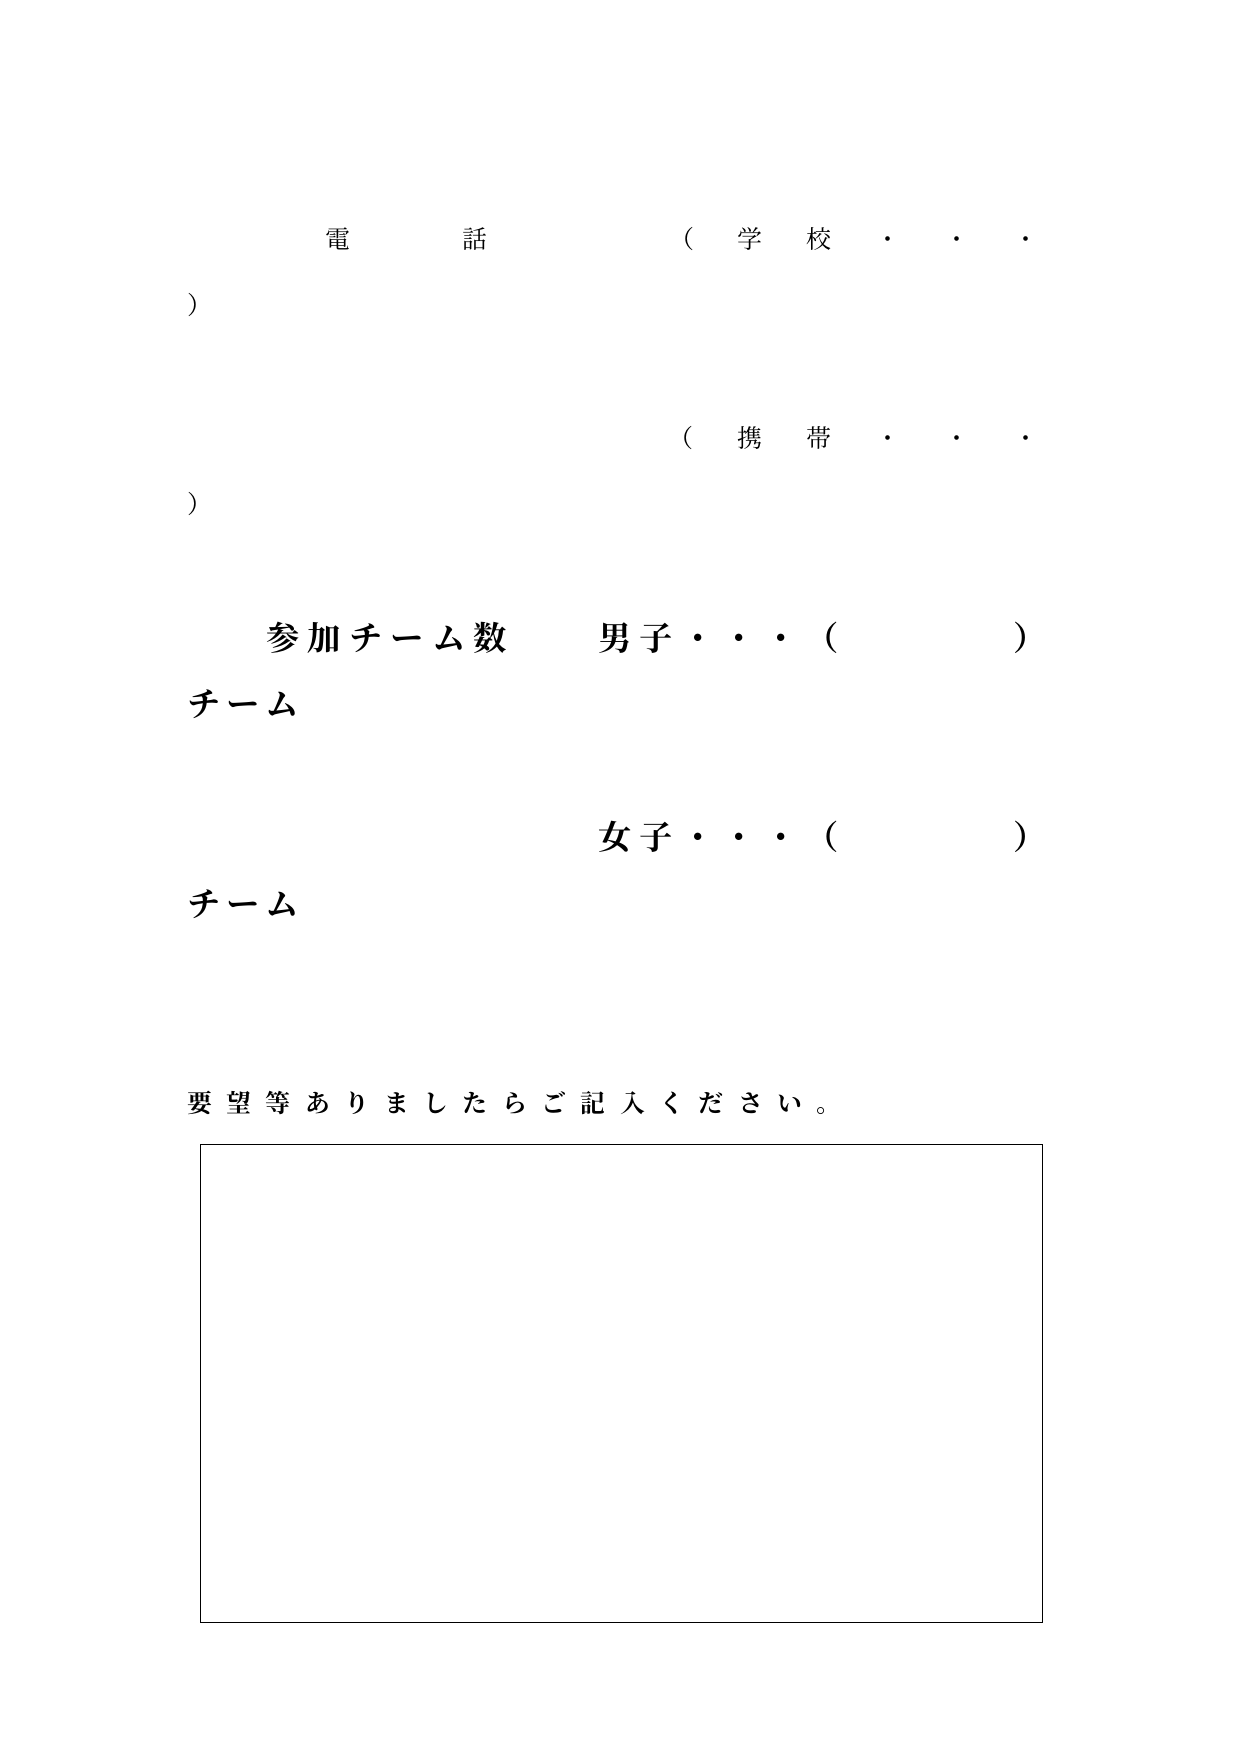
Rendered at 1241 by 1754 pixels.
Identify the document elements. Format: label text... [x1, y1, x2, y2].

text 要望等ありましたらご記入ください。 [187, 1068, 1053, 1134]
text （携帯・・・ ） [187, 403, 1053, 536]
text 参加チーム数 男子・・・（ ）チーム [187, 603, 1053, 736]
text 女子・・・（ ）チーム [187, 802, 1053, 935]
text 電 話 （学校・・・ ） [187, 204, 1053, 337]
